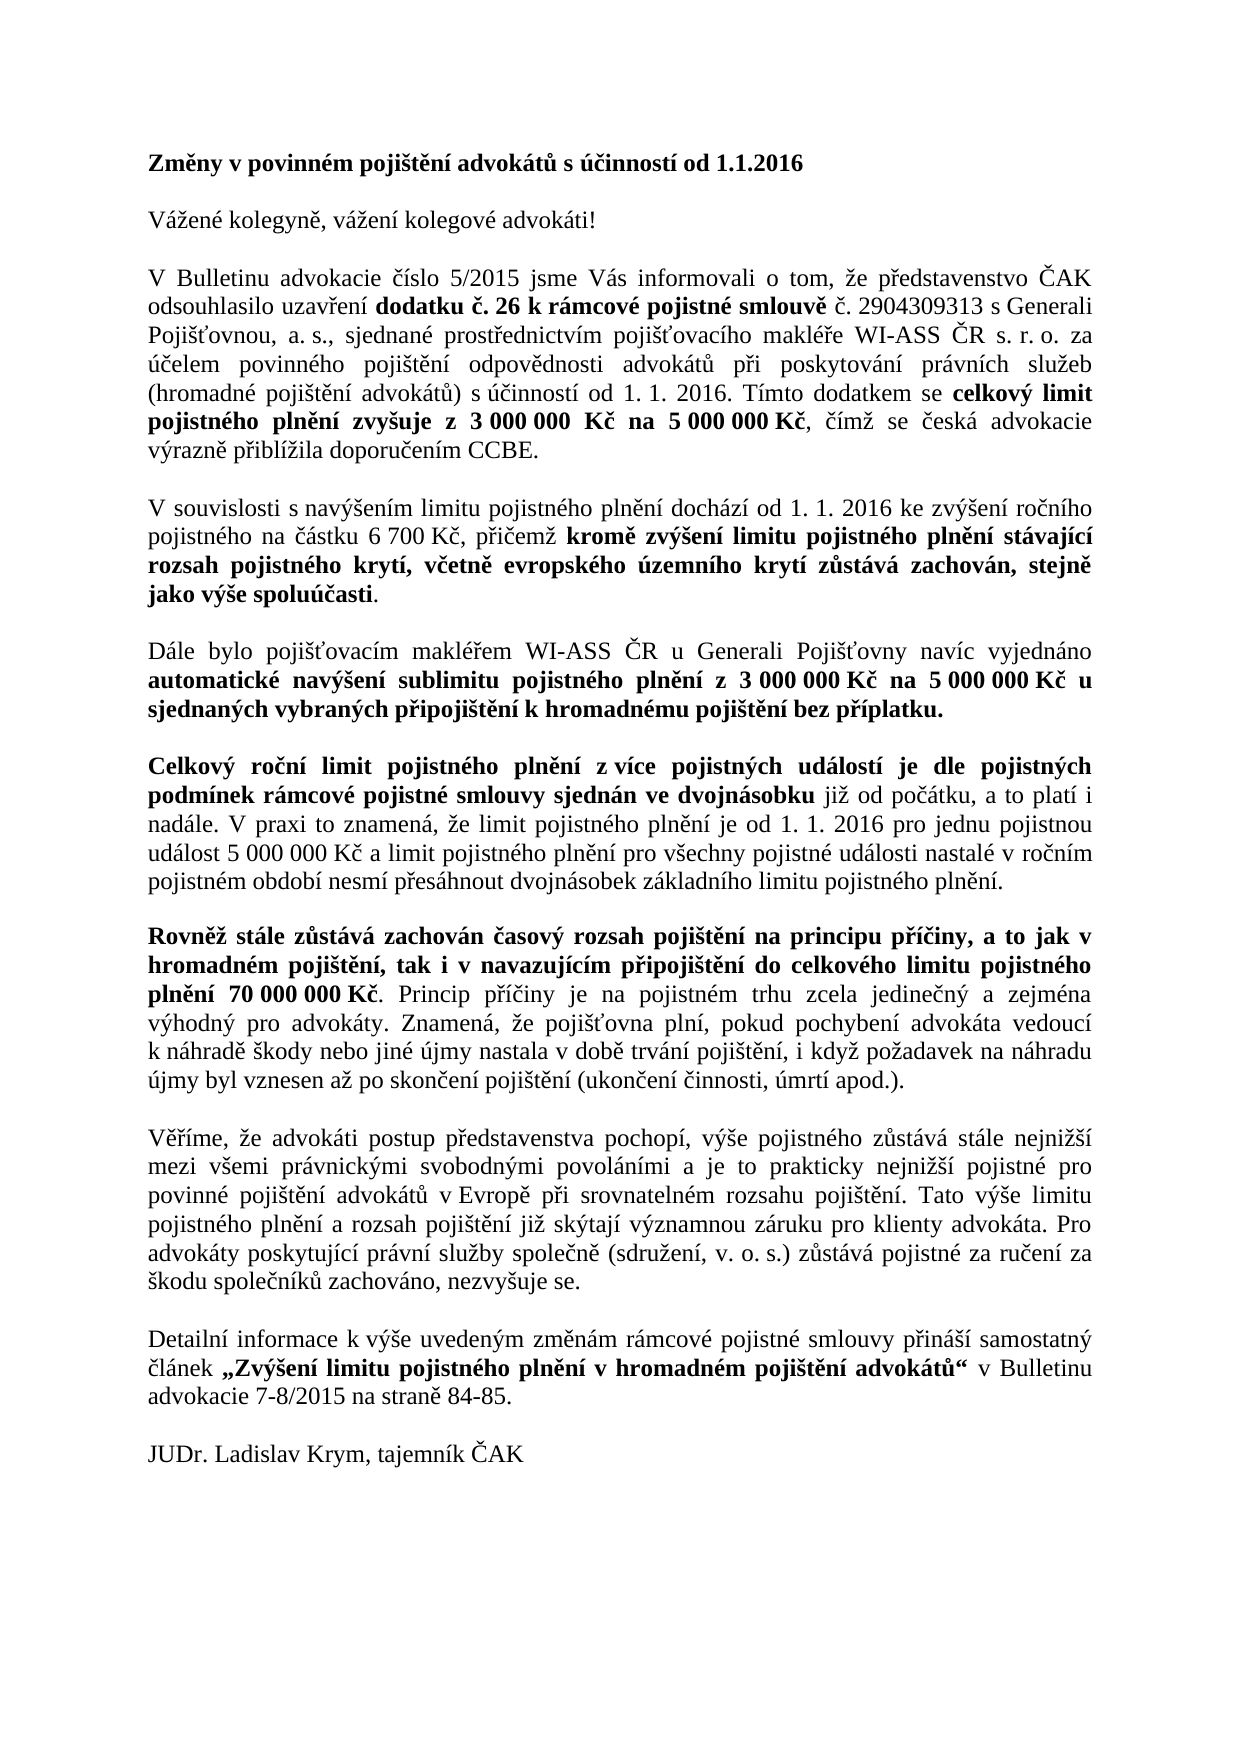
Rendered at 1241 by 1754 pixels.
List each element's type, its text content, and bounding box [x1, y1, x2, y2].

text Změny v povinném pojištění advokátů s účinností od 1.1.2016 [148, 148, 1093, 176]
text Detailní informace k výše uvedeným změnám rámcové pojistné smlouvy přináší samostatný článek „Zvýšení limitu pojistného plnění v hromadném pojištění advokátů“ v Bulletinu advokacie 7-8/2015 na straně 84-85. [148, 1324, 1093, 1410]
text Rovněž stále zůstává zachován časový rozsah pojištění na principu příčiny, a to jak v hromadném pojištění, tak i v navazujícím připojištění do celkového limitu pojistného plnění 70 000 000 Kč. Princip příčiny je na pojistném trhu zcela jedinečný a zejména výhodný pro advokáty. Znamená, že pojišťovna plní, pokud pochybení advokáta vedoucí k náhradě škody nebo jiné újmy nastala v době trvání pojištění, i když požadavek na náhradu újmy byl vznesen až po skončení pojištění (ukončení činnosti, úmrtí apod.). [148, 921, 1093, 1094]
text Věříme, že advokáti postup představenstva pochopí, výše pojistného zůstává stále nejnižší mezi všemi právnickými svobodnými povoláními a je to prakticky nejnižší pojistné pro povinné pojištění advokátů v Evropě při srovnatelném rozsahu pojištění. Tato výše limitu pojistného plnění a rozsah pojištění již skýtají významnou záruku pro klienty advokáta. Pro advokáty poskytující právní služby společně (sdružení, v. o. s.) zůstává pojistné za ručení za škodu společníků zachováno, nezvyšuje se. [148, 1123, 1093, 1295]
text JUDr. Ladislav Krym, tajemník ČAK [148, 1439, 1093, 1468]
text Vážené kolegyně, vážení kolegové advokáti! [148, 205, 1093, 234]
text V Bulletinu advokacie číslo 5/2015 jsme Vás informovali o tom, že představenstvo ČAK odsouhlasilo uzavření dodatku č. 26 k rámcové pojistné smlouvě č. 2904309313 s Generali Pojišťovnou, a. s., sjednané prostřednictvím pojišťovacího makléře WI-ASS ČR s. r. o. za účelem povinného pojištění odpovědnosti advokátů při poskytování právních služeb (hromadné pojištění advokátů) s účinností od 1. 1. 2016. Tímto dodatkem se celkový limit pojistného plnění zvyšuje z 3 000 000 Kč na 5 000 000 Kč, čímž se česká advokacie výrazně přiblížila doporučením CCBE. [148, 263, 1093, 464]
text Dále bylo pojišťovacím makléřem WI-ASS ČR u Generali Pojišťovny navíc vyjednáno automatické navýšení sublimitu pojistného plnění z 3 000 000 Kč na 5 000 000 Kč u sjednaných vybraných připojištění k hromadnému pojištění bez příplatku. [148, 636, 1093, 723]
text Celkový roční limit pojistného plnění z více pojistných událostí je dle pojistných podmínek rámcové pojistné smlouvy sjednán ve dvojnásobku již od počátku, a to platí i nadále. V praxi to znamená, že limit pojistného plnění je od 1. 1. 2016 pro jednu pojistnou událost 5 000 000 Kč a limit pojistného plnění pro všechny pojistné události nastalé v ročním pojistném období nesmí přesáhnout dvojnásobek základního limitu pojistného plnění. [148, 751, 1093, 895]
text V souvislosti s navýšením limitu pojistného plnění dochází od 1. 1. 2016 ke zvýšení ročního pojistného na částku 6 700 Kč, přičemž kromě zvýšení limitu pojistného plnění stávající rozsah pojistného krytí, včetně evropského územního krytí zůstává zachován, stejně jako výše spoluúčasti. [148, 493, 1093, 608]
